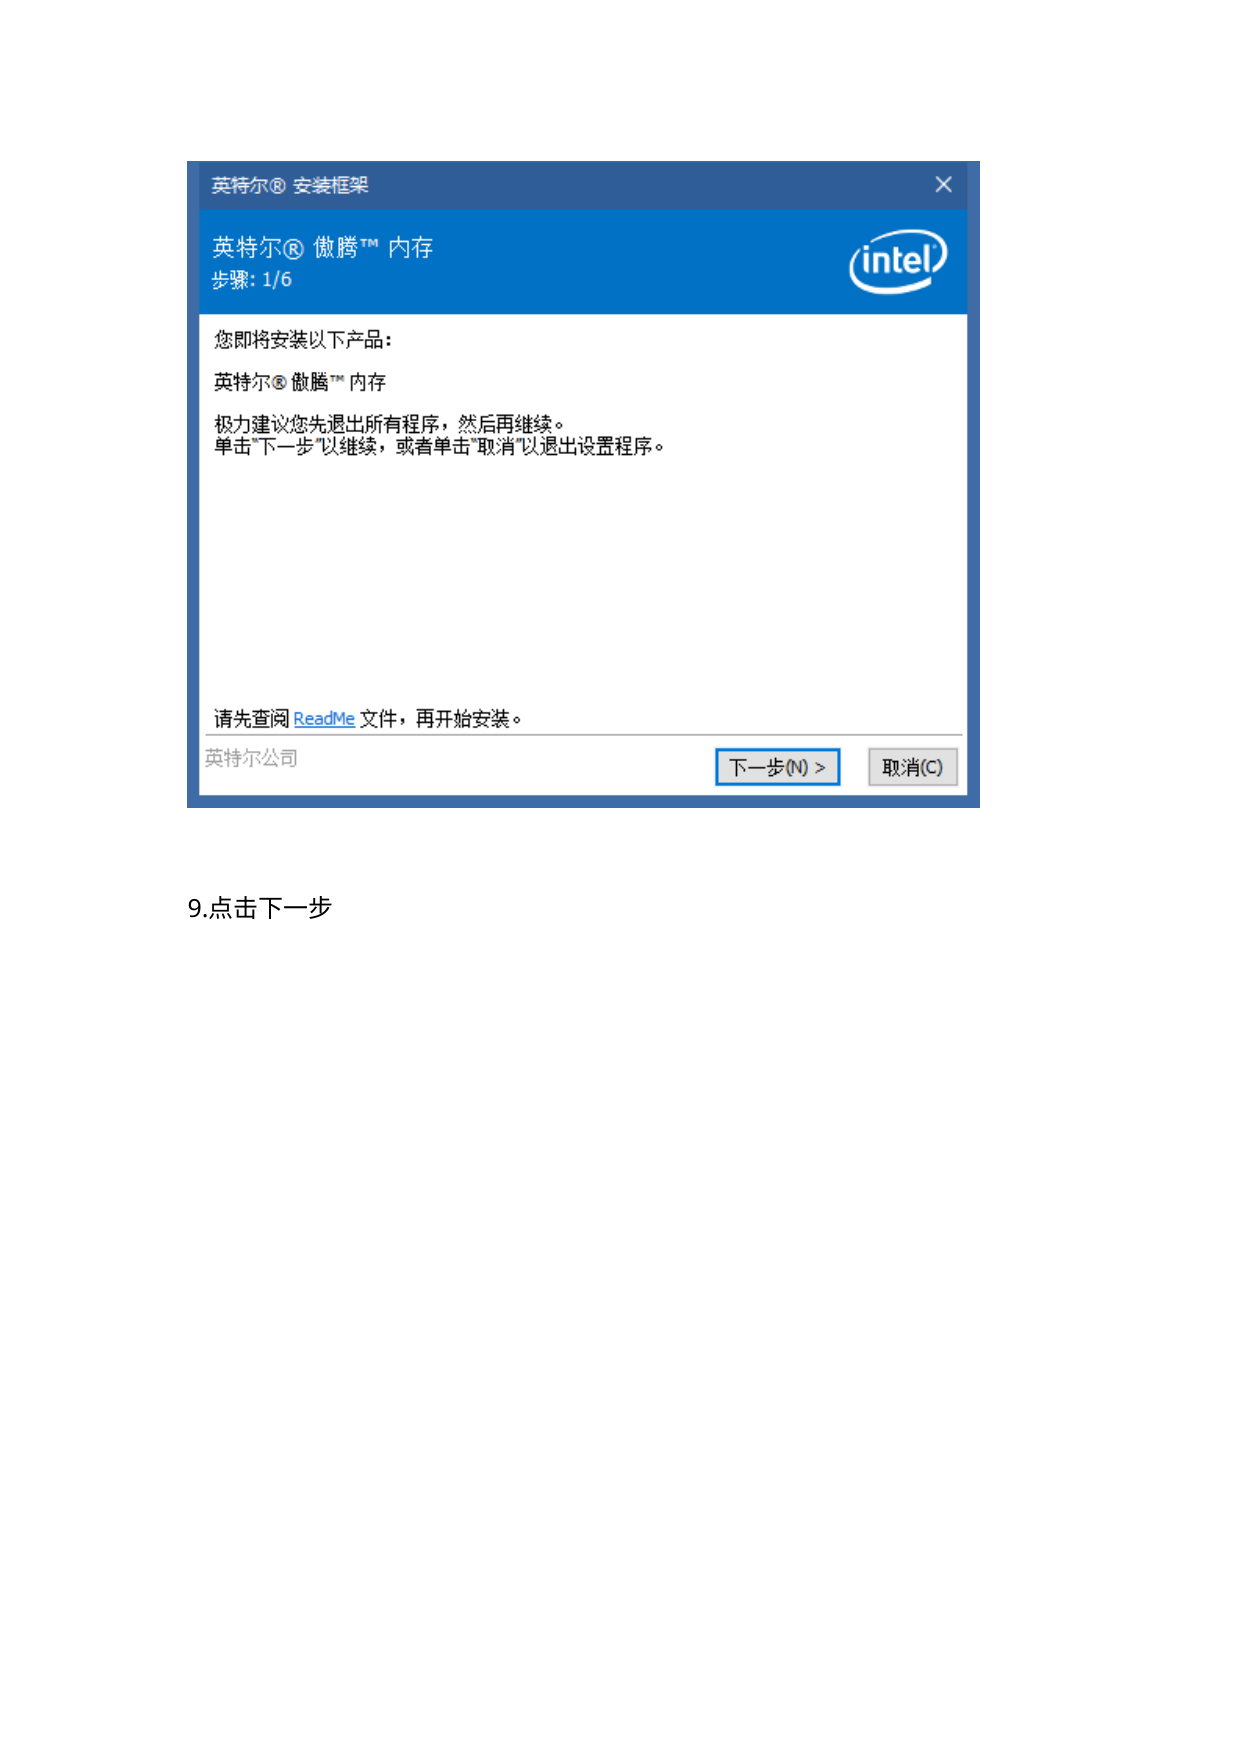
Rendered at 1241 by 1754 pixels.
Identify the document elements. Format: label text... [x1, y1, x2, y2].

picture [187, 161, 980, 808]
text ​9.点击下一步 [187, 874, 1053, 939]
